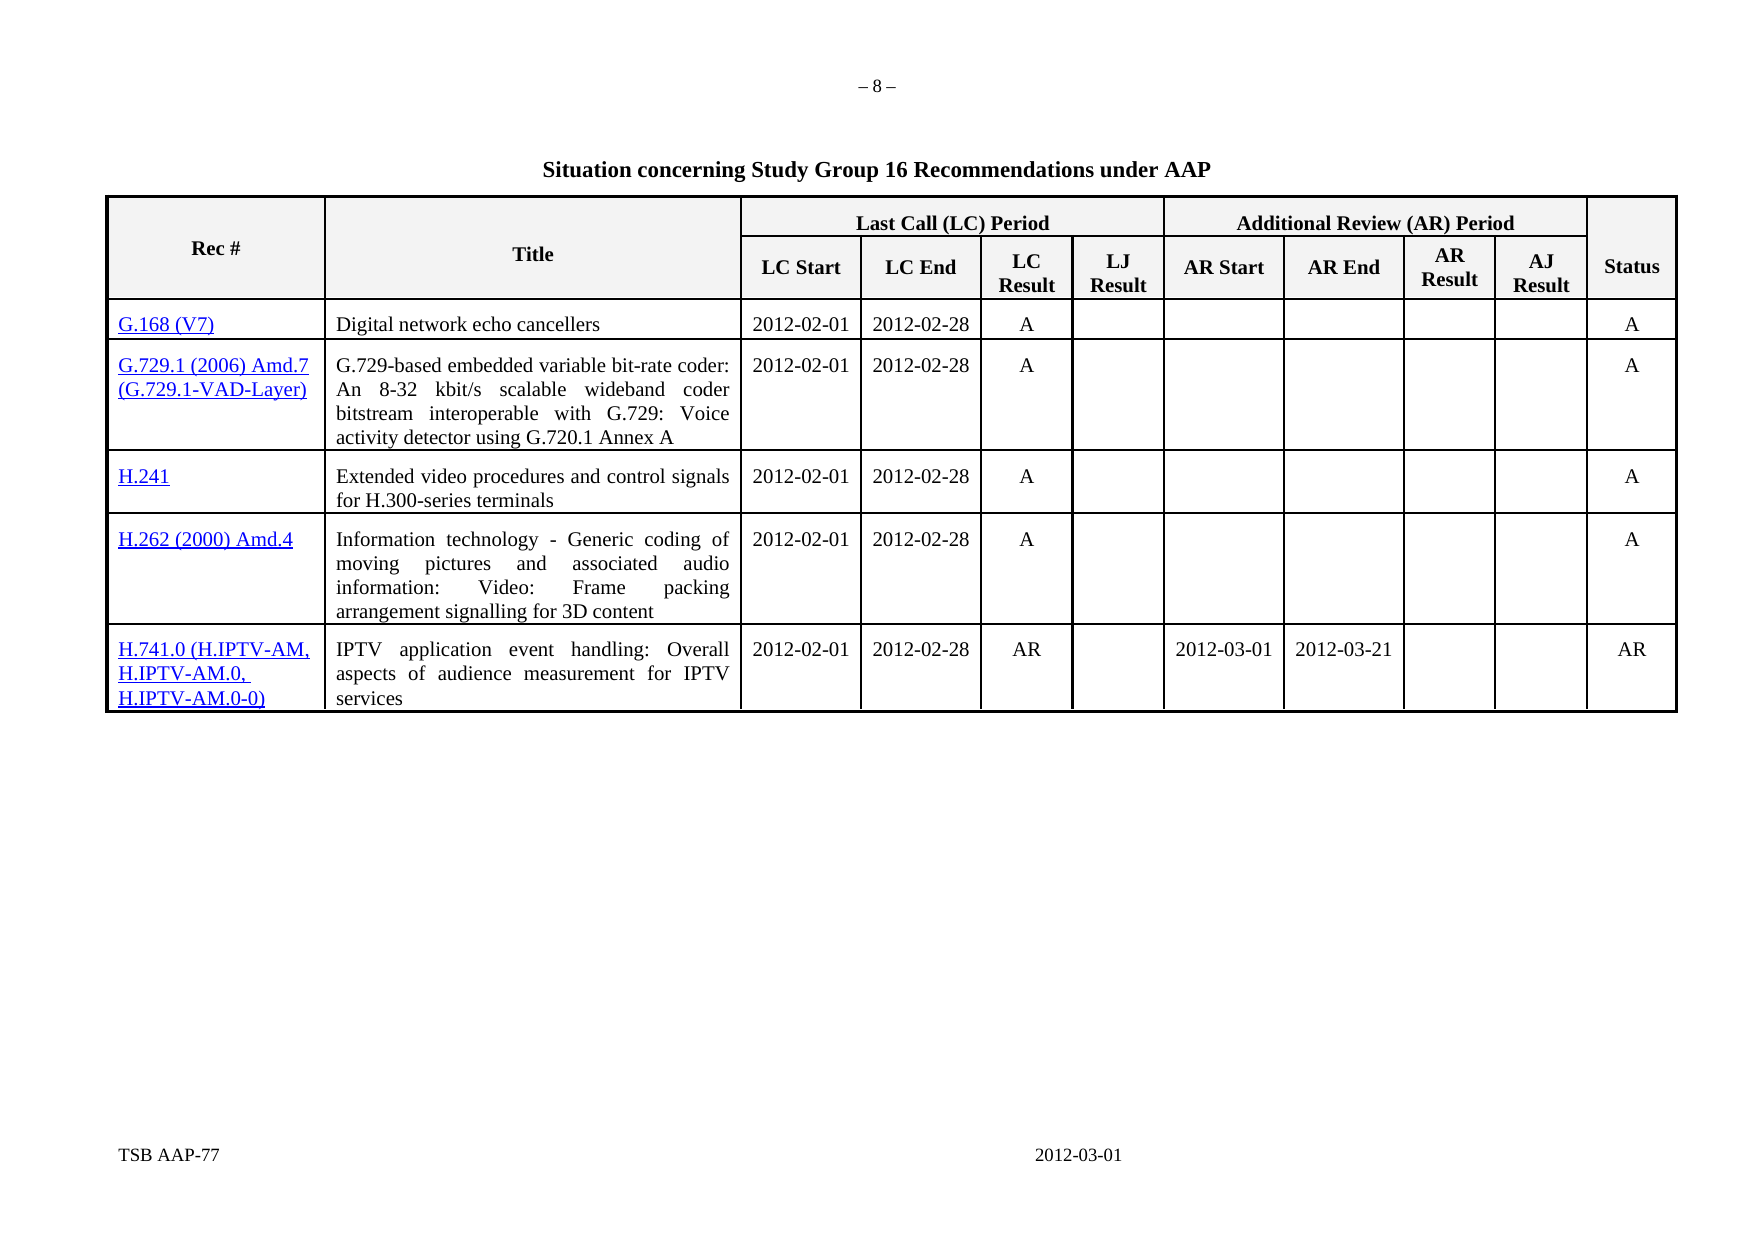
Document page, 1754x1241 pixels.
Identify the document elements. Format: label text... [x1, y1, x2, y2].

table_cell LC Result [982, 237, 1071, 297]
table_cell LJ Result [1074, 237, 1163, 297]
table_cell LC End [862, 237, 980, 297]
table_cell 2012-03-21 [1285, 625, 1403, 709]
table_cell G.729.1 (2006) Amd.7 (G.729.1-VAD-Layer) [109, 340, 324, 449]
table_cell A [982, 451, 1071, 512]
table_cell AR [982, 625, 1071, 709]
table_cell [1165, 300, 1283, 338]
table_cell [1074, 451, 1163, 512]
table_cell [1405, 300, 1494, 338]
table_cell 2012-02-01 [742, 625, 860, 709]
table_cell [1405, 625, 1494, 709]
table_cell [1165, 514, 1283, 623]
table_cell [1496, 451, 1586, 512]
table_cell LC Start [742, 237, 860, 297]
table_cell [1165, 451, 1283, 512]
table_cell [1285, 451, 1403, 512]
table_cell [1405, 451, 1494, 512]
table_cell [1285, 300, 1403, 338]
table_cell [1405, 340, 1494, 449]
table_header Status [1588, 198, 1675, 297]
table_cell [1496, 514, 1586, 623]
table_cell AJ Result [1496, 237, 1586, 297]
table_cell [1074, 625, 1163, 709]
table_cell H.262 (2000) Amd.4 [109, 514, 324, 623]
table_cell 2012-02-28 [862, 300, 980, 338]
table_header Last Call (LC) Period [742, 198, 1163, 235]
table_cell [1496, 625, 1586, 709]
table_cell H.241 [109, 451, 324, 512]
table_cell 2012-02-28 [862, 514, 980, 623]
table_cell Extended video procedures and control signals for H.300-series terminals [326, 451, 740, 512]
table_cell AR Result [1405, 237, 1494, 297]
table_cell [1496, 300, 1586, 338]
table_cell IPTV application event handling: Overall aspects of audience measurement for IPTV services [326, 625, 740, 709]
table_cell H.741.0 (H.IPTV-AM, H.IPTV-AM.0, H.IPTV-AM.0-0) [109, 625, 324, 709]
table_cell 2012-02-28 [862, 625, 980, 709]
table_cell A [1588, 514, 1675, 623]
table_cell 2012-02-01 [742, 340, 860, 449]
table_cell AR [1588, 625, 1675, 709]
table_cell A [1588, 300, 1675, 338]
table_cell 2012-02-28 [862, 340, 980, 449]
table_header Rec # [109, 198, 324, 297]
table_header Additional Review (AR) Period [1165, 198, 1586, 235]
table_cell A [1588, 340, 1675, 449]
table_cell AR End [1285, 237, 1403, 297]
table_cell G.729-based embedded variable bit-rate coder: An 8-32 kbit/s scalable wideband coder bitstream interoperable with G.729: Voice activity detector using G.720.1 Annex A [326, 340, 740, 449]
table_cell Information technology - Generic coding of moving pictures and associated audio information: Video: Frame packing arrangement signalling for 3D content [326, 514, 740, 623]
table_cell [1405, 514, 1494, 623]
table_cell A [982, 300, 1071, 338]
table_cell A [982, 340, 1071, 449]
title Situation concerning Study Group 16 Recommendations under AAP [118, 156, 1636, 182]
table_cell [1285, 514, 1403, 623]
table_cell 2012-03-01 [1165, 625, 1283, 709]
table_cell [1165, 340, 1283, 449]
table_header Title [326, 198, 740, 297]
table_cell [1496, 340, 1586, 449]
table_cell [1074, 300, 1163, 338]
table_cell 2012-02-28 [862, 451, 980, 512]
table_cell 2012-02-01 [742, 451, 860, 512]
table_cell A [982, 514, 1071, 623]
table_cell [1285, 340, 1403, 449]
table_cell Digital network echo cancellers [326, 300, 740, 338]
table_cell G.168 (V7) [109, 300, 324, 338]
table_cell 2012-02-01 [742, 514, 860, 623]
table_cell [1074, 514, 1163, 623]
table_cell AR Start [1165, 237, 1283, 297]
table_cell [1074, 340, 1163, 449]
table_cell A [1588, 451, 1675, 512]
table_cell 2012-02-01 [742, 300, 860, 338]
